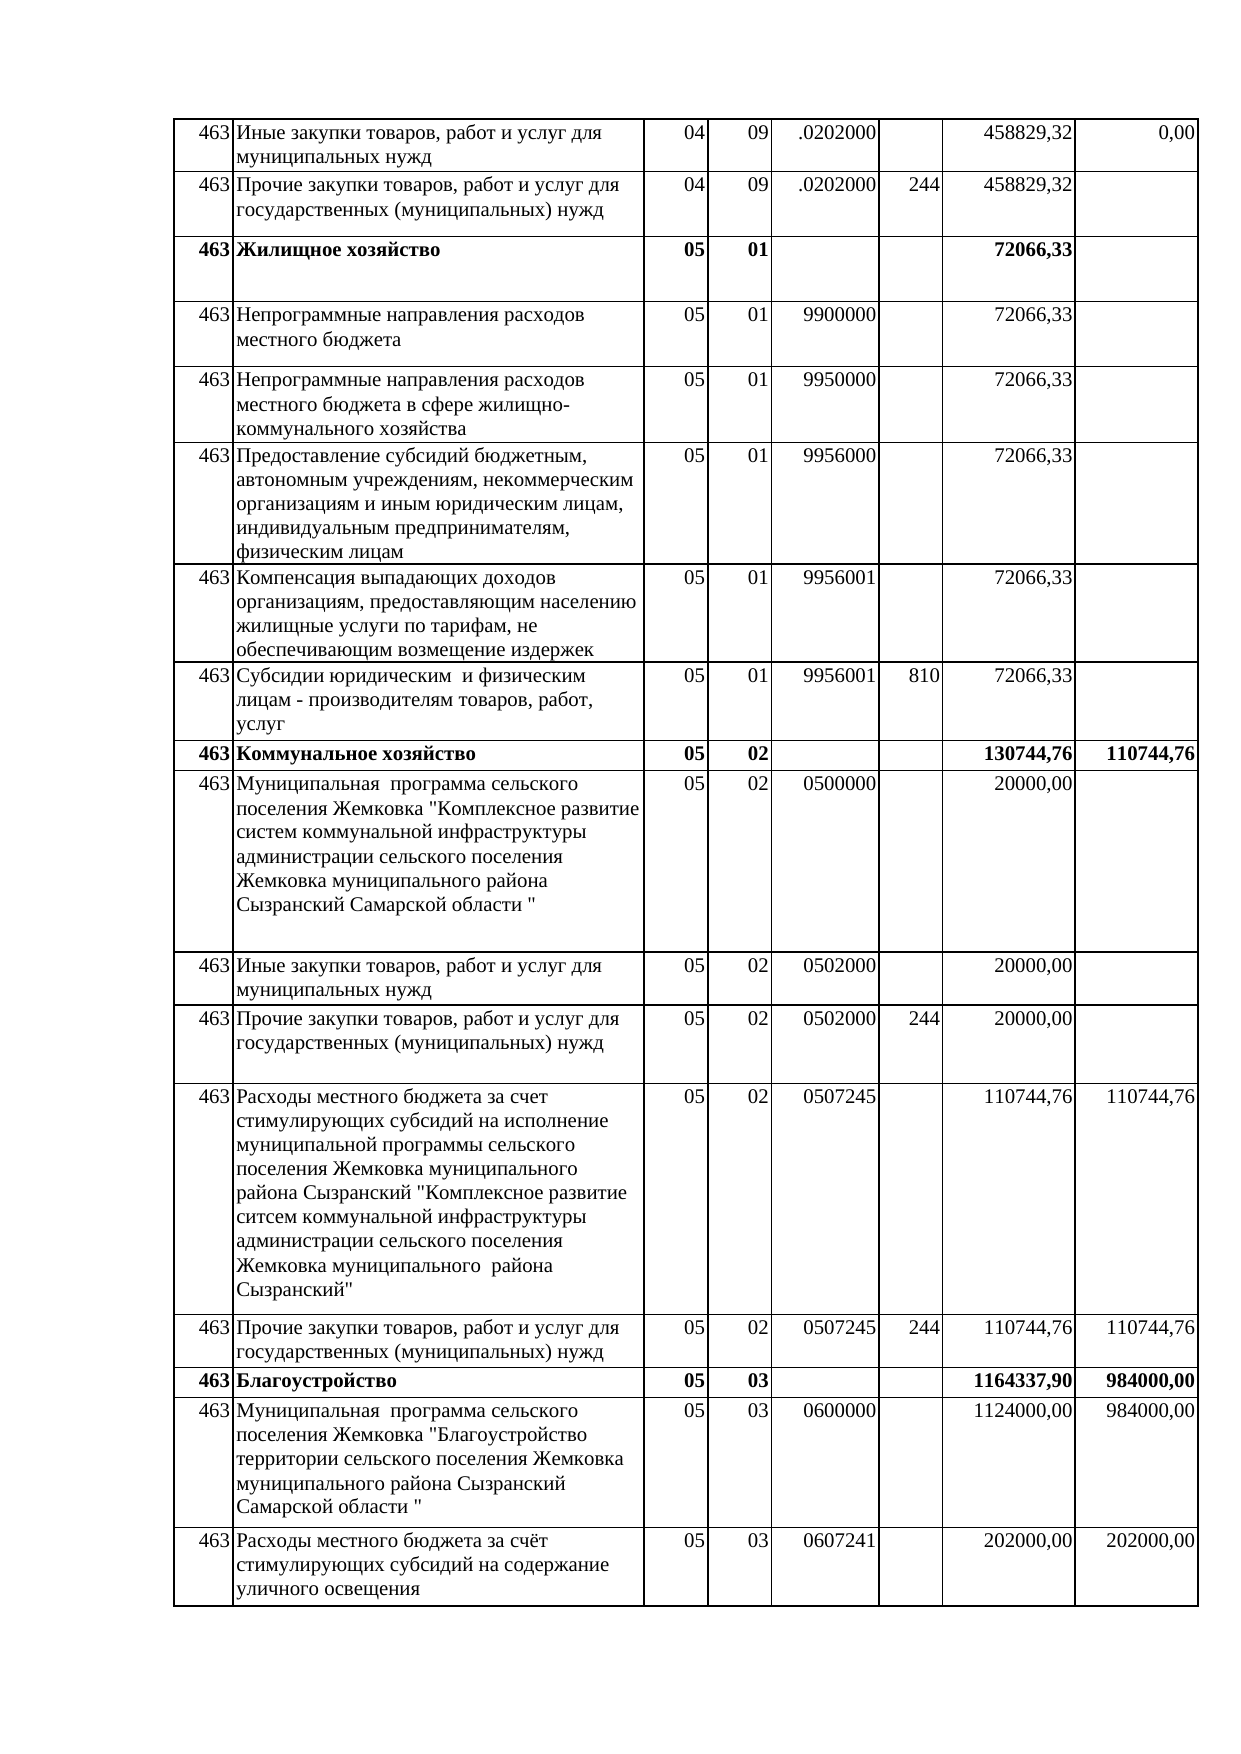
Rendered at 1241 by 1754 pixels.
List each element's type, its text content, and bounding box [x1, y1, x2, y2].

table_cell [880, 237, 942, 301]
table_cell [880, 953, 942, 1004]
table_cell 463 [175, 663, 232, 739]
table_cell Прочие закупки товаров, работ и услуг для государственных (муниципальных) нужд [234, 1315, 643, 1366]
table_cell 72066,33 [943, 663, 1074, 739]
table_cell 05 [645, 1528, 707, 1605]
table_cell 05 [645, 1084, 707, 1314]
table_cell 05 [645, 771, 707, 951]
table_cell [880, 1084, 942, 1314]
table_cell Непрограммные направления расходов местного бюджета в сфере жилищно-коммунального хозяйства [234, 367, 643, 441]
table_cell 202000,00 [943, 1528, 1074, 1605]
table_cell 03 [709, 1528, 771, 1605]
table_cell 01 [709, 443, 771, 563]
table_cell 01 [709, 367, 771, 441]
table_cell 9950000 [772, 367, 878, 441]
table_cell [880, 565, 942, 661]
table_cell Муниципальная программа сельского поселения Жемковка "Комплексное развитие систем коммунальной инфраструктуры администрации сельского поселения Жемковка муниципального района Сызранский Самарской области " [234, 771, 643, 951]
table_cell 463 [175, 953, 232, 1004]
table_cell 463 [175, 1528, 232, 1605]
table_cell 9956000 [772, 443, 878, 563]
table_cell 72066,33 [943, 237, 1074, 301]
table_cell Прочие закупки товаров, работ и услуг для государственных (муниципальных) нужд [234, 172, 643, 236]
table_cell [1076, 663, 1197, 739]
table_cell 05 [645, 443, 707, 563]
table_cell [1076, 172, 1197, 236]
table_cell 463 [175, 1084, 232, 1314]
table_cell [880, 443, 942, 563]
table_cell [880, 1398, 942, 1527]
table_cell 05 [645, 741, 707, 770]
table_cell 05 [645, 1006, 707, 1082]
table_cell 05 [645, 663, 707, 739]
table_cell 463 [175, 172, 232, 236]
table_cell Компенсация выпадающих доходов организациям, предоставляющим населению жилищные услуги по тарифам, не обеспечивающим возмещение издержек [234, 565, 643, 661]
table_cell 01 [709, 302, 771, 366]
table_cell 244 [880, 1315, 942, 1366]
table_cell 09 [709, 172, 771, 236]
table_cell 0607241 [772, 1528, 878, 1605]
table_cell 463 [175, 565, 232, 661]
table_cell [772, 237, 878, 301]
table_cell 9900000 [772, 302, 878, 366]
table_cell 0502000 [772, 1006, 878, 1082]
table_cell 02 [709, 1006, 771, 1082]
table_cell [1076, 367, 1197, 441]
table_cell 463 [175, 771, 232, 951]
table_cell 110744,76 [943, 1315, 1074, 1366]
table_cell 463 [175, 443, 232, 563]
table_cell 463 [175, 237, 232, 301]
table_cell Иные закупки товаров, работ и услуг для муниципальных нужд [234, 953, 643, 1004]
table_cell 72066,33 [943, 443, 1074, 563]
table_cell 9956001 [772, 663, 878, 739]
table_cell Субсидии юридическим и физическим лицам - производителям товаров, работ, услуг [234, 663, 643, 739]
table_cell Иные закупки товаров, работ и услуг для муниципальных нужд [234, 120, 643, 171]
table_cell .0202000 [772, 120, 878, 171]
table_cell 04 [645, 120, 707, 171]
table_cell [880, 302, 942, 366]
table_cell 463 [175, 367, 232, 441]
table_cell 04 [645, 172, 707, 236]
table_cell [880, 120, 942, 171]
table_cell 05 [645, 302, 707, 366]
table_cell 03 [709, 1398, 771, 1527]
table_cell 05 [645, 565, 707, 661]
table_cell 463 [175, 741, 232, 770]
table_cell [880, 1528, 942, 1605]
table_cell 463 [175, 120, 232, 171]
table_cell [1076, 771, 1197, 951]
table_cell 02 [709, 741, 771, 770]
table_cell Прочие закупки товаров, работ и услуг для государственных (муниципальных) нужд [234, 1006, 643, 1082]
table_cell 20000,00 [943, 953, 1074, 1004]
table_cell 810 [880, 663, 942, 739]
table_cell 02 [709, 771, 771, 951]
table_cell 72066,33 [943, 302, 1074, 366]
table_cell 130744,76 [943, 741, 1074, 770]
table_cell 05 [645, 953, 707, 1004]
table_cell Благоустройство [234, 1368, 643, 1397]
table_cell 463 [175, 302, 232, 366]
table_cell [772, 741, 878, 770]
table_cell [880, 741, 942, 770]
table_cell [1076, 443, 1197, 563]
table_cell 02 [709, 953, 771, 1004]
table_cell 244 [880, 1006, 942, 1082]
table_cell Жилищное хозяйство [234, 237, 643, 301]
table_cell 02 [709, 1315, 771, 1366]
table_cell 458829,32 [943, 172, 1074, 236]
table_cell Предоставление субсидий бюджетным, автономным учреждениям, некоммерческим организациям и иным юридическим лицам, индивидуальным предпринимателям, физическим лицам [234, 443, 643, 563]
table_cell 20000,00 [943, 1006, 1074, 1082]
table_cell 09 [709, 120, 771, 171]
table_cell 72066,33 [943, 565, 1074, 661]
table_cell 1124000,00 [943, 1398, 1074, 1527]
table_cell [880, 367, 942, 441]
table_cell 9956001 [772, 565, 878, 661]
table_cell 03 [709, 1368, 771, 1397]
table_cell 0600000 [772, 1398, 878, 1527]
table_cell Непрограммные направления расходов местного бюджета [234, 302, 643, 366]
table_cell 0507245 [772, 1084, 878, 1314]
table_cell [772, 1368, 878, 1397]
table_cell 458829,32 [943, 120, 1074, 171]
table_cell 72066,33 [943, 367, 1074, 441]
table_cell 1164337,90 [943, 1368, 1074, 1397]
table_cell [1076, 1006, 1197, 1082]
table_cell 0507245 [772, 1315, 878, 1366]
table_cell 110744,76 [943, 1084, 1074, 1314]
table_cell [1076, 237, 1197, 301]
table_cell Расходы местного бюджета за счет стимулирующих субсидий на исполнение муниципальной программы сельского поселения Жемковка муниципального района Сызранский "Комплексное развитие ситсем коммунальной инфраструктуры администрации сельского поселения Жемковка муниципального района Сызранский" [234, 1084, 643, 1314]
table_cell 984000,00 [1076, 1368, 1197, 1397]
table_cell .0202000 [772, 172, 878, 236]
table_cell 110744,76 [1076, 1084, 1197, 1314]
table_cell 984000,00 [1076, 1398, 1197, 1527]
table_cell 05 [645, 1315, 707, 1366]
table_cell 463 [175, 1006, 232, 1082]
table_cell 463 [175, 1398, 232, 1527]
table_cell [1076, 953, 1197, 1004]
table_cell [880, 1368, 942, 1397]
table_cell 01 [709, 663, 771, 739]
table_cell Муниципальная программа сельского поселения Жемковка "Благоустройство территории сельского поселения Жемковка муниципального района Сызранский Самарской области " [234, 1398, 643, 1527]
table_cell 463 [175, 1368, 232, 1397]
table_cell 0500000 [772, 771, 878, 951]
table_cell 02 [709, 1084, 771, 1314]
table_cell Расходы местного бюджета за счёт стимулирующих субсидий на содержание уличного освещения [234, 1528, 643, 1605]
table_cell 202000,00 [1076, 1528, 1197, 1605]
table_cell 05 [645, 1398, 707, 1527]
table_cell 0,00 [1076, 120, 1197, 171]
table_cell [1076, 302, 1197, 366]
table_cell [880, 771, 942, 951]
table_cell 110744,76 [1076, 1315, 1197, 1366]
table_cell 110744,76 [1076, 741, 1197, 770]
table_cell 05 [645, 367, 707, 441]
table_cell 01 [709, 565, 771, 661]
table_cell 244 [880, 172, 942, 236]
table_cell 463 [175, 1315, 232, 1366]
table_cell 05 [645, 1368, 707, 1397]
table_cell Коммунальное хозяйство [234, 741, 643, 770]
table_cell [1076, 565, 1197, 661]
table_cell 0502000 [772, 953, 878, 1004]
table_cell 20000,00 [943, 771, 1074, 951]
table_cell 05 [645, 237, 707, 301]
table_cell 01 [709, 237, 771, 301]
